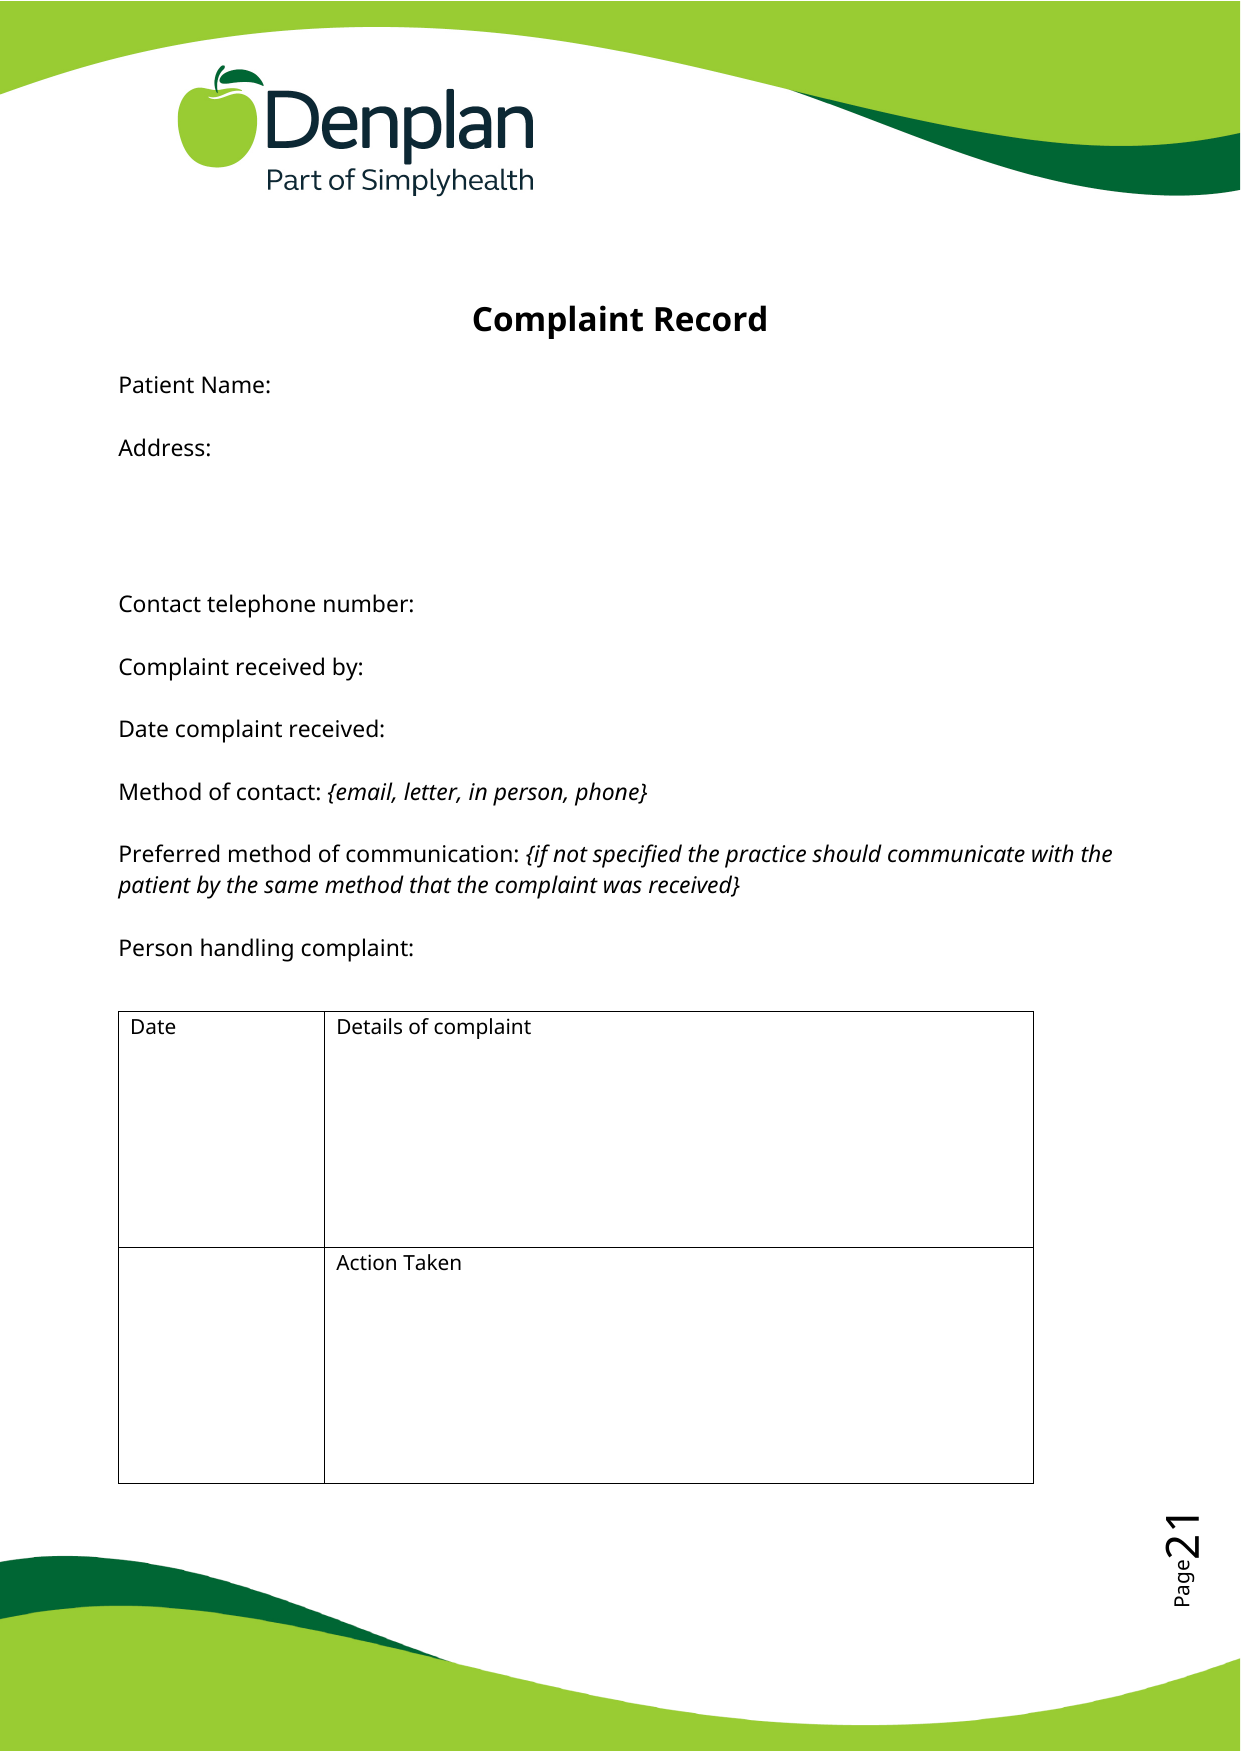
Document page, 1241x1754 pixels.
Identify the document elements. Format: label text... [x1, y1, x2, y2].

text Method of contact: {email, letter, in person, phone} [118, 775, 1122, 807]
text Preferred method of communication: {if not specified the practice should communicate with the patient by the same method that the complaint was received} [118, 838, 1122, 900]
text Person handling complaint: [118, 932, 1122, 963]
text Date complaint received: [118, 713, 1122, 744]
text Complaint Record [118, 295, 1122, 341]
table_cell Action Taken [325, 1248, 1033, 1483]
picture [0, 1515, 1240, 1751]
text Address: [118, 432, 1122, 463]
table_header Date [119, 1012, 324, 1247]
picture [0, 1, 1241, 237]
text Patient Name: [118, 369, 1122, 400]
table_header Details of complaint [325, 1012, 1033, 1247]
text Contact telephone number: [118, 588, 1122, 619]
table_cell [119, 1248, 324, 1483]
text Complaint received by: [118, 650, 1122, 682]
